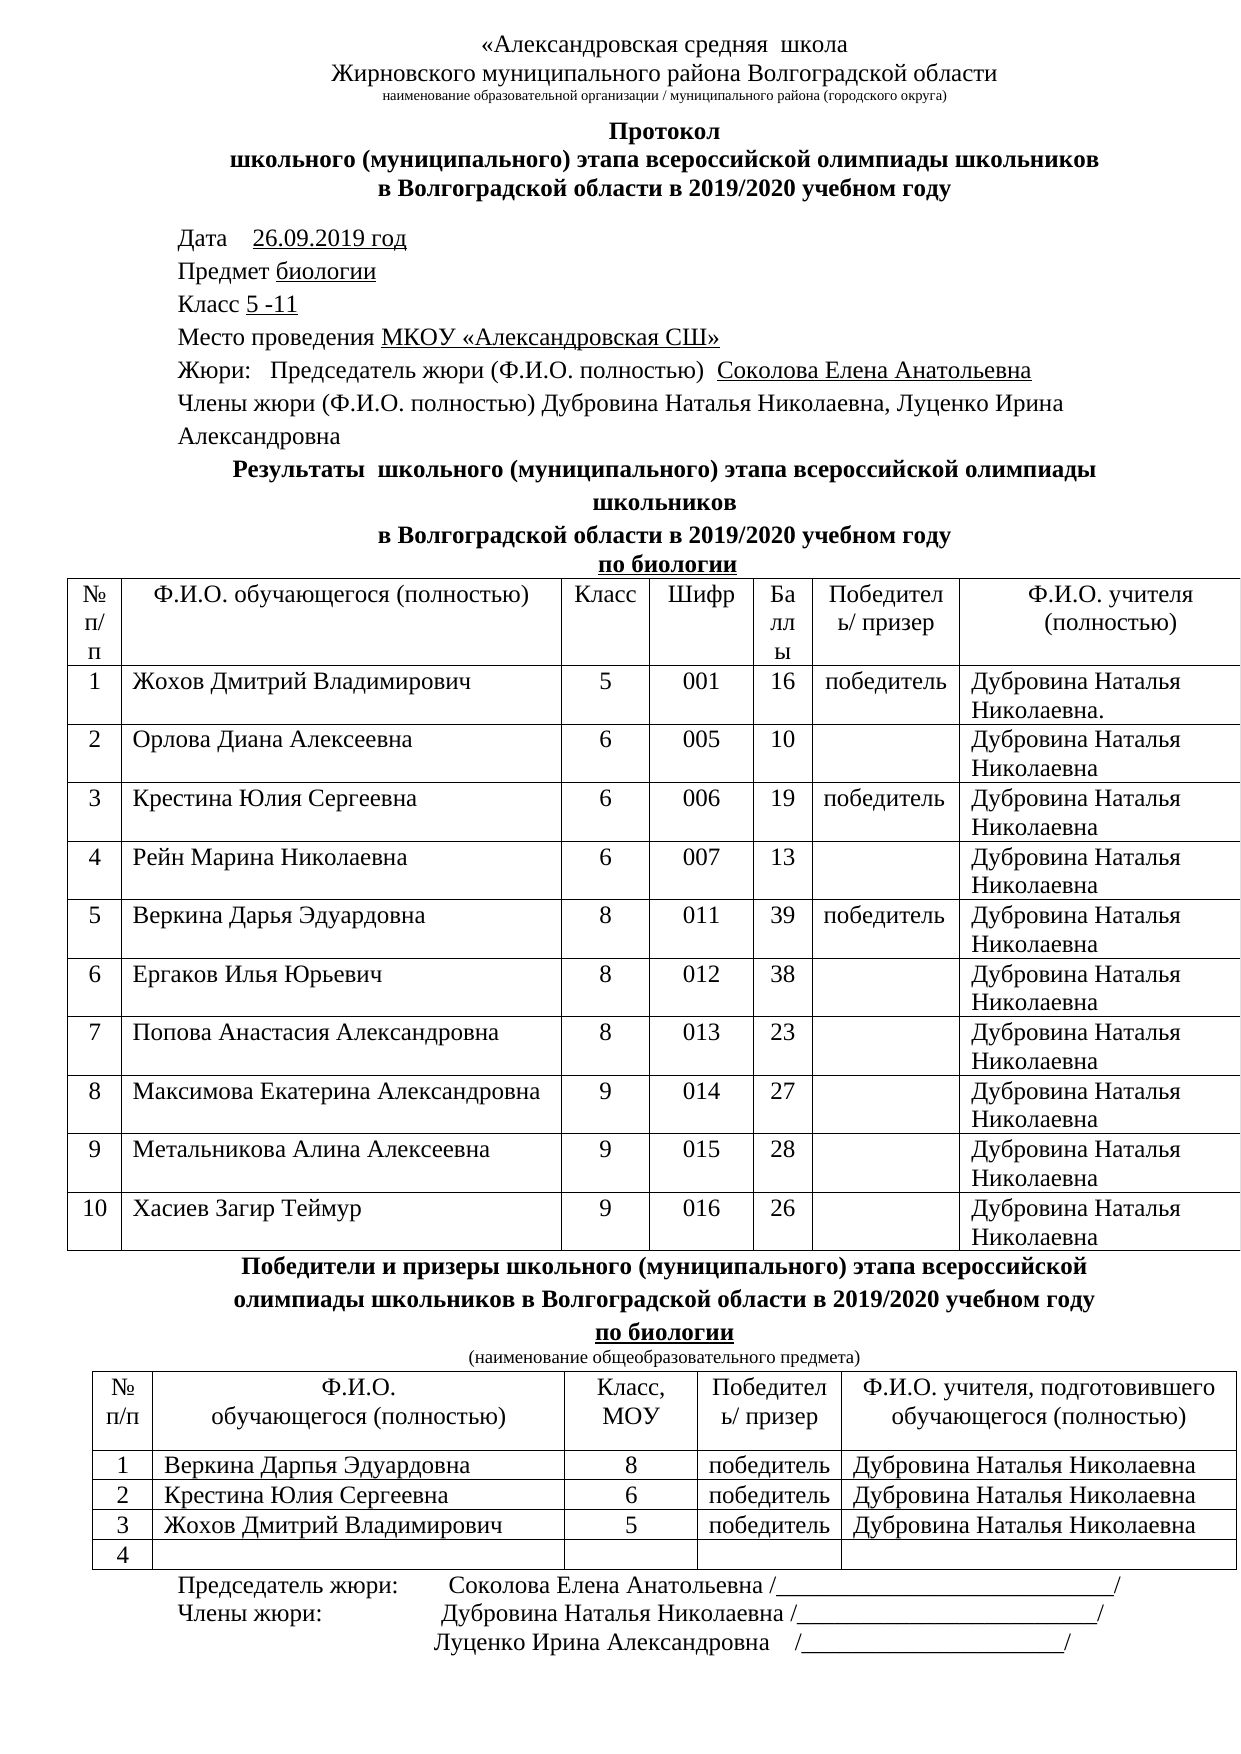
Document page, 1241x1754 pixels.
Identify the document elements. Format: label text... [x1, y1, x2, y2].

table_cell Дубровина Наталья Николаевна [960, 725, 1240, 782]
text Протокол [177, 116, 1152, 144]
table_cell Дубровина Наталья Николаевна [960, 1134, 1240, 1192]
text Луценко Ирина Александровна /_____________________/ [177, 1627, 1152, 1656]
text по биологии [177, 549, 1152, 578]
text Жюри: Председатель жюри (Ф.И.О. полностью) Соколова Елена Анатольевна [177, 355, 1152, 384]
table_cell Попова Анастасия Александровна [122, 1017, 561, 1075]
table_header Класс [562, 579, 649, 665]
table_cell 13 [754, 842, 812, 899]
table_header № п/п [68, 579, 121, 665]
table_cell Дубровина Наталья Николаевна [960, 959, 1240, 1016]
table_cell 013 [650, 1017, 753, 1075]
table_cell Дубровина Наталья Николаевна [842, 1451, 1236, 1479]
table_cell 3 [68, 783, 121, 841]
table_cell Дубровина Наталья Николаевна. [960, 666, 1240, 723]
table_cell 9 [562, 1134, 649, 1192]
table_cell 3 [93, 1510, 152, 1539]
table_header Ф.И.О. учителя (полностью) [960, 579, 1240, 665]
table_cell 9 [562, 1193, 649, 1250]
table_cell [813, 959, 959, 1016]
table_cell 4 [93, 1540, 152, 1569]
table_cell 10 [754, 725, 812, 782]
table_cell 001 [650, 666, 753, 723]
table_header № п/п [93, 1372, 152, 1449]
text Дата 26.09.2019 год [177, 223, 1152, 252]
table_cell 9 [562, 1076, 649, 1133]
table_header Баллы [754, 579, 812, 665]
table_cell 016 [650, 1193, 753, 1250]
text в Волгоградской области в 2019/2020 учебном году [177, 173, 1152, 202]
text Класс 5 -11 [177, 289, 1152, 318]
table_header Ф.И.О. учителя, подготовившего обучающегося (полностью) [842, 1372, 1236, 1449]
table_cell 5 [68, 900, 121, 958]
table_cell 007 [650, 842, 753, 899]
table_cell 5 [565, 1510, 697, 1539]
table_cell 6 [565, 1480, 697, 1509]
table_cell [698, 1540, 841, 1569]
table_cell 8 [68, 1076, 121, 1133]
table_cell 16 [754, 666, 812, 723]
table_cell 23 [754, 1017, 812, 1075]
table_cell 014 [650, 1076, 753, 1133]
table_cell Максимова Екатерина Александровна [122, 1076, 561, 1133]
table_cell Дубровина Наталья Николаевна [842, 1480, 1236, 1509]
table_cell Дубровина Наталья Николаевна [960, 783, 1240, 841]
text по биологии [177, 1317, 1152, 1346]
table_cell [813, 1017, 959, 1075]
table_cell 8 [562, 900, 649, 958]
table_cell 1 [93, 1451, 152, 1479]
table_cell Дубровина Наталья Николаевна [960, 1017, 1240, 1075]
table_header Ф.И.О. обучающегося (полностью) [153, 1372, 564, 1449]
table_cell 1 [68, 666, 121, 723]
table_cell 2 [68, 725, 121, 782]
table_header Ф.И.О. обучающегося (полностью) [122, 579, 561, 665]
text Место проведения МКОУ «Александровская СШ» [177, 322, 1152, 351]
table_cell победитель [813, 900, 959, 958]
table_cell 005 [650, 725, 753, 782]
table_cell 6 [562, 783, 649, 841]
table_cell Хасиев Загир Теймур [122, 1193, 561, 1250]
table_cell 6 [68, 959, 121, 1016]
table_cell победитель [698, 1451, 841, 1479]
table_cell [813, 1193, 959, 1250]
table_header Класс, МОУ [565, 1372, 697, 1449]
text школьного (муниципального) этапа всероссийской олимпиады школьников [177, 144, 1152, 173]
table_cell победитель [698, 1480, 841, 1509]
table_cell 6 [562, 842, 649, 899]
text (наименование общеобразовательного предмета) [177, 1346, 1152, 1368]
table_cell Метальникова Алина Алексеевна [122, 1134, 561, 1192]
text Результаты школьного (муниципального) этапа всероссийской олимпиады школьников [177, 454, 1152, 516]
table_cell Крестина Юлия Сергеевна [122, 783, 561, 841]
table_cell 9 [68, 1134, 121, 1192]
table_header Победитель/ призер [813, 579, 959, 665]
table_cell 7 [68, 1017, 121, 1075]
text в Волгоградской области в 2019/2020 учебном году [177, 520, 1152, 549]
text Победители и призеры школьного (муниципального) этапа всероссийской олимпиады школьников в Волгоградской области в 2019/2020 учебном году [177, 1251, 1152, 1313]
table_cell 011 [650, 900, 753, 958]
table_cell 26 [754, 1193, 812, 1250]
table_header Шифр [650, 579, 753, 665]
table_cell 27 [754, 1076, 812, 1133]
table_cell 10 [68, 1193, 121, 1250]
table_cell Веркина Дарья Эдуардовна [122, 900, 561, 958]
table_header Победитель/ призер [698, 1372, 841, 1449]
table_cell Веркина Дарпья Эдуардовна [153, 1451, 564, 1479]
table_cell 8 [562, 959, 649, 1016]
table_cell [842, 1540, 1236, 1569]
table_cell 28 [754, 1134, 812, 1192]
table_cell 006 [650, 783, 753, 841]
table_cell [565, 1540, 697, 1569]
table_cell победитель [698, 1510, 841, 1539]
text Предмет биологии [177, 256, 1152, 285]
table_cell Орлова Диана Алексеевна [122, 725, 561, 782]
text Члены жюри (Ф.И.О. полностью) Дубровина Наталья Николаевна, Луценко Ирина Александровна [177, 388, 1152, 450]
text Жирновского муниципального района Волгоградской области [177, 58, 1152, 87]
table_cell [153, 1540, 564, 1569]
table_cell 015 [650, 1134, 753, 1192]
table_cell Ергаков Илья Юрьевич [122, 959, 561, 1016]
table_cell 6 [562, 725, 649, 782]
table_cell 38 [754, 959, 812, 1016]
table_cell [813, 1076, 959, 1133]
text «Александровская средняя школа [177, 29, 1152, 58]
table_cell Дубровина Наталья Николаевна [960, 842, 1240, 899]
table_cell 8 [562, 1017, 649, 1075]
table_cell Жохов Дмитрий Владимирович [122, 666, 561, 723]
table_cell 19 [754, 783, 812, 841]
table_cell Жохов Дмитрий Владимирович [153, 1510, 564, 1539]
table_cell Дубровина Наталья Николаевна [960, 1193, 1240, 1250]
table_cell 5 [562, 666, 649, 723]
table_cell [813, 1134, 959, 1192]
text Члены жюри: Дубровина Наталья Николаевна /________________________/ [177, 1598, 1152, 1627]
text Председатель жюри: Соколова Елена Анатольевна /___________________________/ [177, 1570, 1152, 1598]
table_cell 4 [68, 842, 121, 899]
table_cell Крестина Юлия Сергеевна [153, 1480, 564, 1509]
table_cell 39 [754, 900, 812, 958]
table_cell Рейн Марина Николаевна [122, 842, 561, 899]
table_cell [813, 842, 959, 899]
table_cell победитель [813, 783, 959, 841]
table_cell [813, 725, 959, 782]
table_cell 8 [565, 1451, 697, 1479]
table_cell Дубровина Наталья Николаевна [960, 1076, 1240, 1133]
table_cell победитель [813, 666, 959, 723]
table_cell Дубровина Наталья Николаевна [960, 900, 1240, 958]
table_cell Дубровина Наталья Николаевна [842, 1510, 1236, 1539]
table_cell 012 [650, 959, 753, 1016]
text наименование образовательной организации / муниципального района (городского округа) [177, 87, 1152, 116]
table_cell 2 [93, 1480, 152, 1509]
